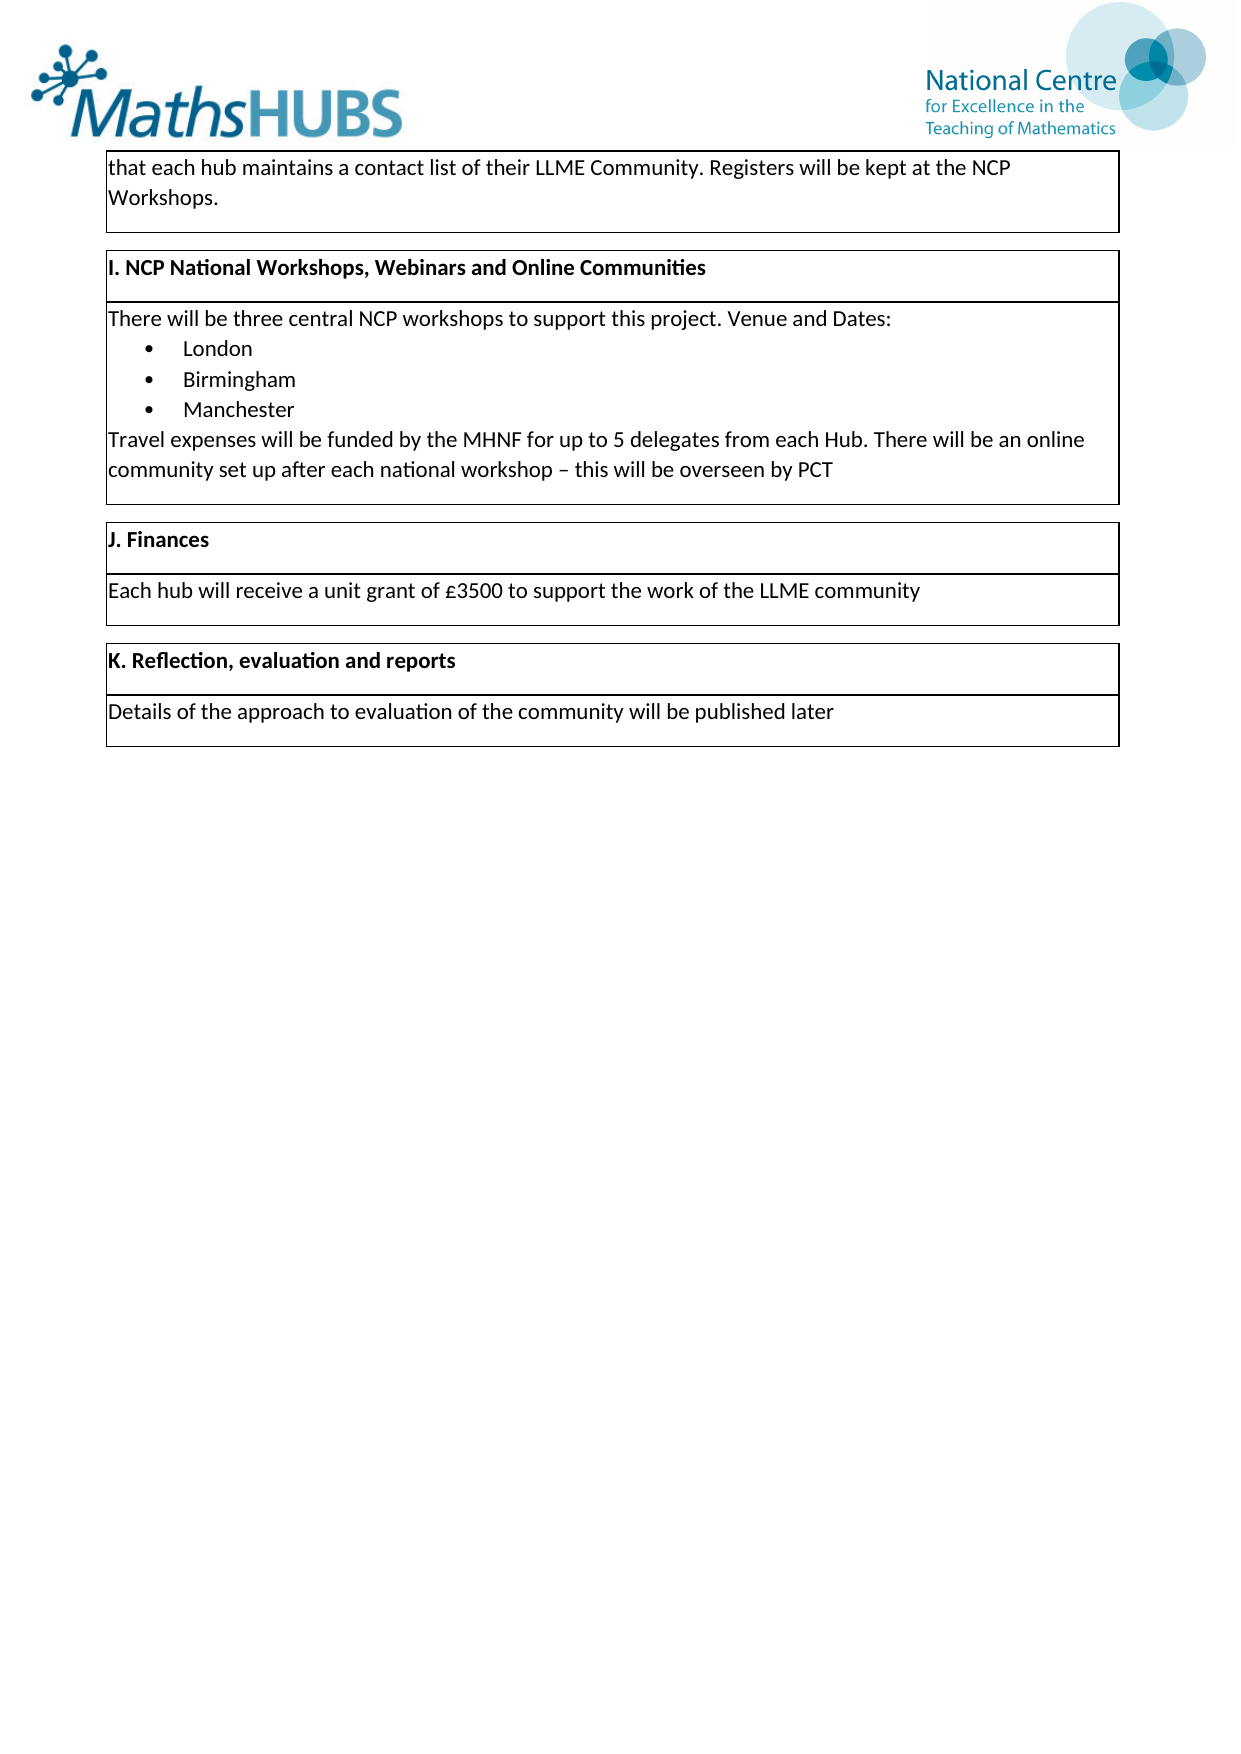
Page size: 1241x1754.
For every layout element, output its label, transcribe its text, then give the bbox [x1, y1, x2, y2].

table_cell Each hub will receive a unit grant of £3500 to support the work of the LLME community [107, 575, 1118, 624]
table_header J. Finances [107, 523, 1118, 573]
picture [925, 0, 1236, 147]
table_header K. Reflection, evaluation and reports [107, 644, 1118, 694]
table_cell There will be three central NCP workshops to support this project. Venue and Dates: London Birmingham Manchester Travel expenses will be funded by the MHNF for up to 5 delegates from each Hub. There will be an online community set up after each national workshop – this will be overseen by PCT [107, 303, 1118, 504]
picture [8, 22, 423, 159]
table_header I. NCP National Workshops, Webinars and Online Communities [107, 251, 1118, 301]
table_cell Details of the approach to evaluation of the community will be published later [107, 696, 1118, 746]
